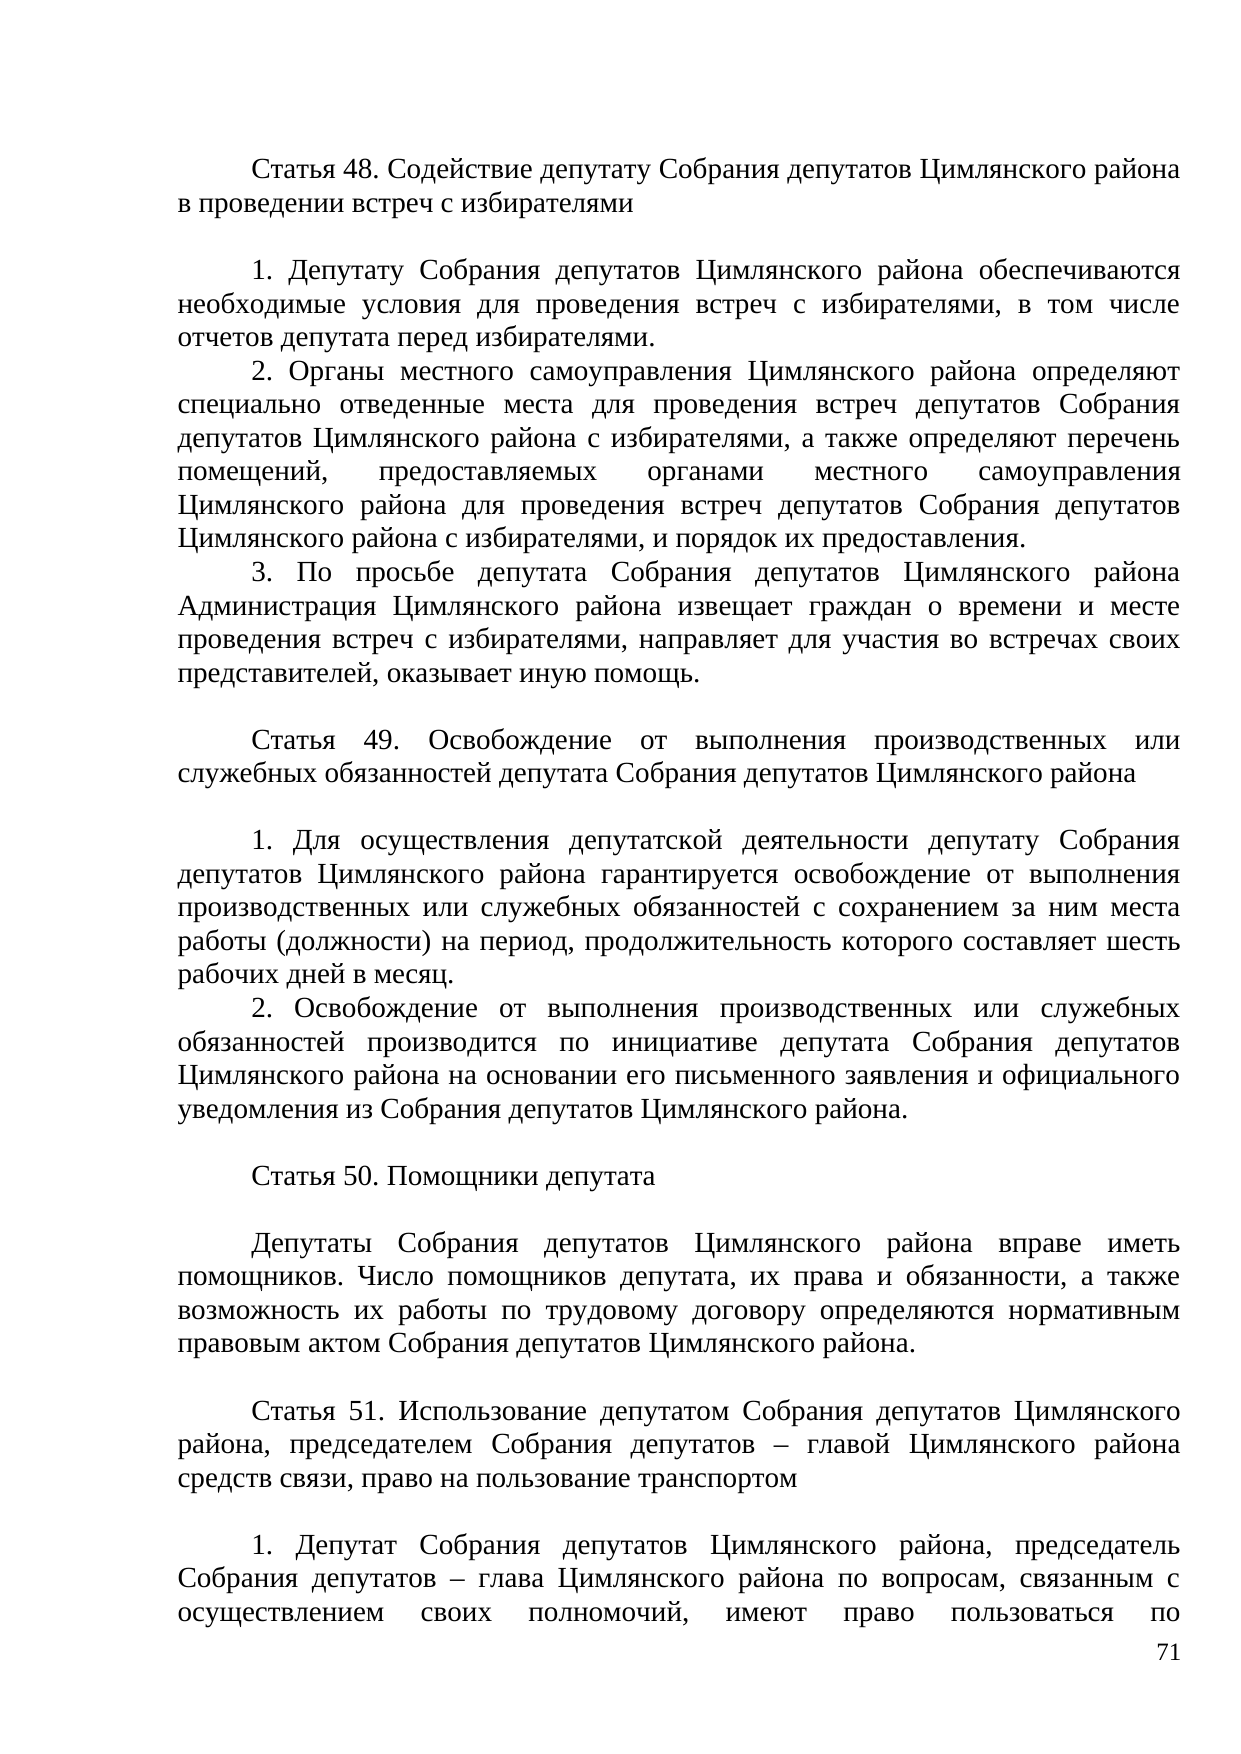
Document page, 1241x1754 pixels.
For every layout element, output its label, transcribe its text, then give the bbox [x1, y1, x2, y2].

text 2. Освобождение от выполнения производственных или служебных обязанностей производится по инициативе депутата Собрания депутатов Цимлянского района на основании его письменного заявления и официального уведомления из Собрания депутатов Цимлянского района. [177, 990, 1181, 1124]
text Депутаты Собрания депутатов Цимлянского района вправе иметь помощников. Число помощников депутата, их права и обязанности, а также возможность их работы по трудовому договору определяются нормативным правовым актом Собрания депутатов Цимлянского района. [177, 1225, 1181, 1359]
text Статья 48. Содействие депутату Собрания депутатов Цимлянского района в проведении встреч с избирателями [177, 152, 1181, 219]
text 1. Для осуществления депутатской деятельности депутату Собрания депутатов Цимлянского района гарантируется освобождение от выполнения производственных или служебных обязанностей с сохранением за ним места работы (должности) на период, продолжительность которого составляет шесть рабочих дней в месяц. [177, 822, 1181, 990]
text Статья 49. Освобождение от выполнения производственных или служебных обязанностей депутата Собрания депутатов Цимлянского района [177, 722, 1181, 789]
text 2. Органы местного самоуправления Цимлянского района определяют специально отведенные места для проведения встреч депутатов Собрания депутатов Цимлянского района с избирателями, а также определяют перечень помещений, предоставляемых органами местного самоуправления Цимлянского района для проведения встреч депутатов Собрания депутатов Цимлянского района с избирателями, и порядок их предоставления. [177, 353, 1181, 554]
text Статья 51. Использование депутатом Собрания депутатов Цимлянского района, председателем Собрания депутатов – главой Цимлянского района средств связи, право на пользование транспортом [177, 1393, 1181, 1493]
text 1. Депутату Собрания депутатов Цимлянского района обеспечиваются необходимые условия для проведения встреч с избирателями, в том числе отчетов депутата перед избирателями. [177, 252, 1181, 353]
text Статья 50. Помощники депутата [177, 1158, 1181, 1191]
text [177, 1527, 1181, 1627]
text 3. По просьбе депутата Собрания депутатов Цимлянского района Администрация Цимлянского района извещает граждан о времени и месте проведения встреч с избирателями, направляет для участия во встречах своих представителей, оказывает иную помощь. [177, 554, 1181, 688]
